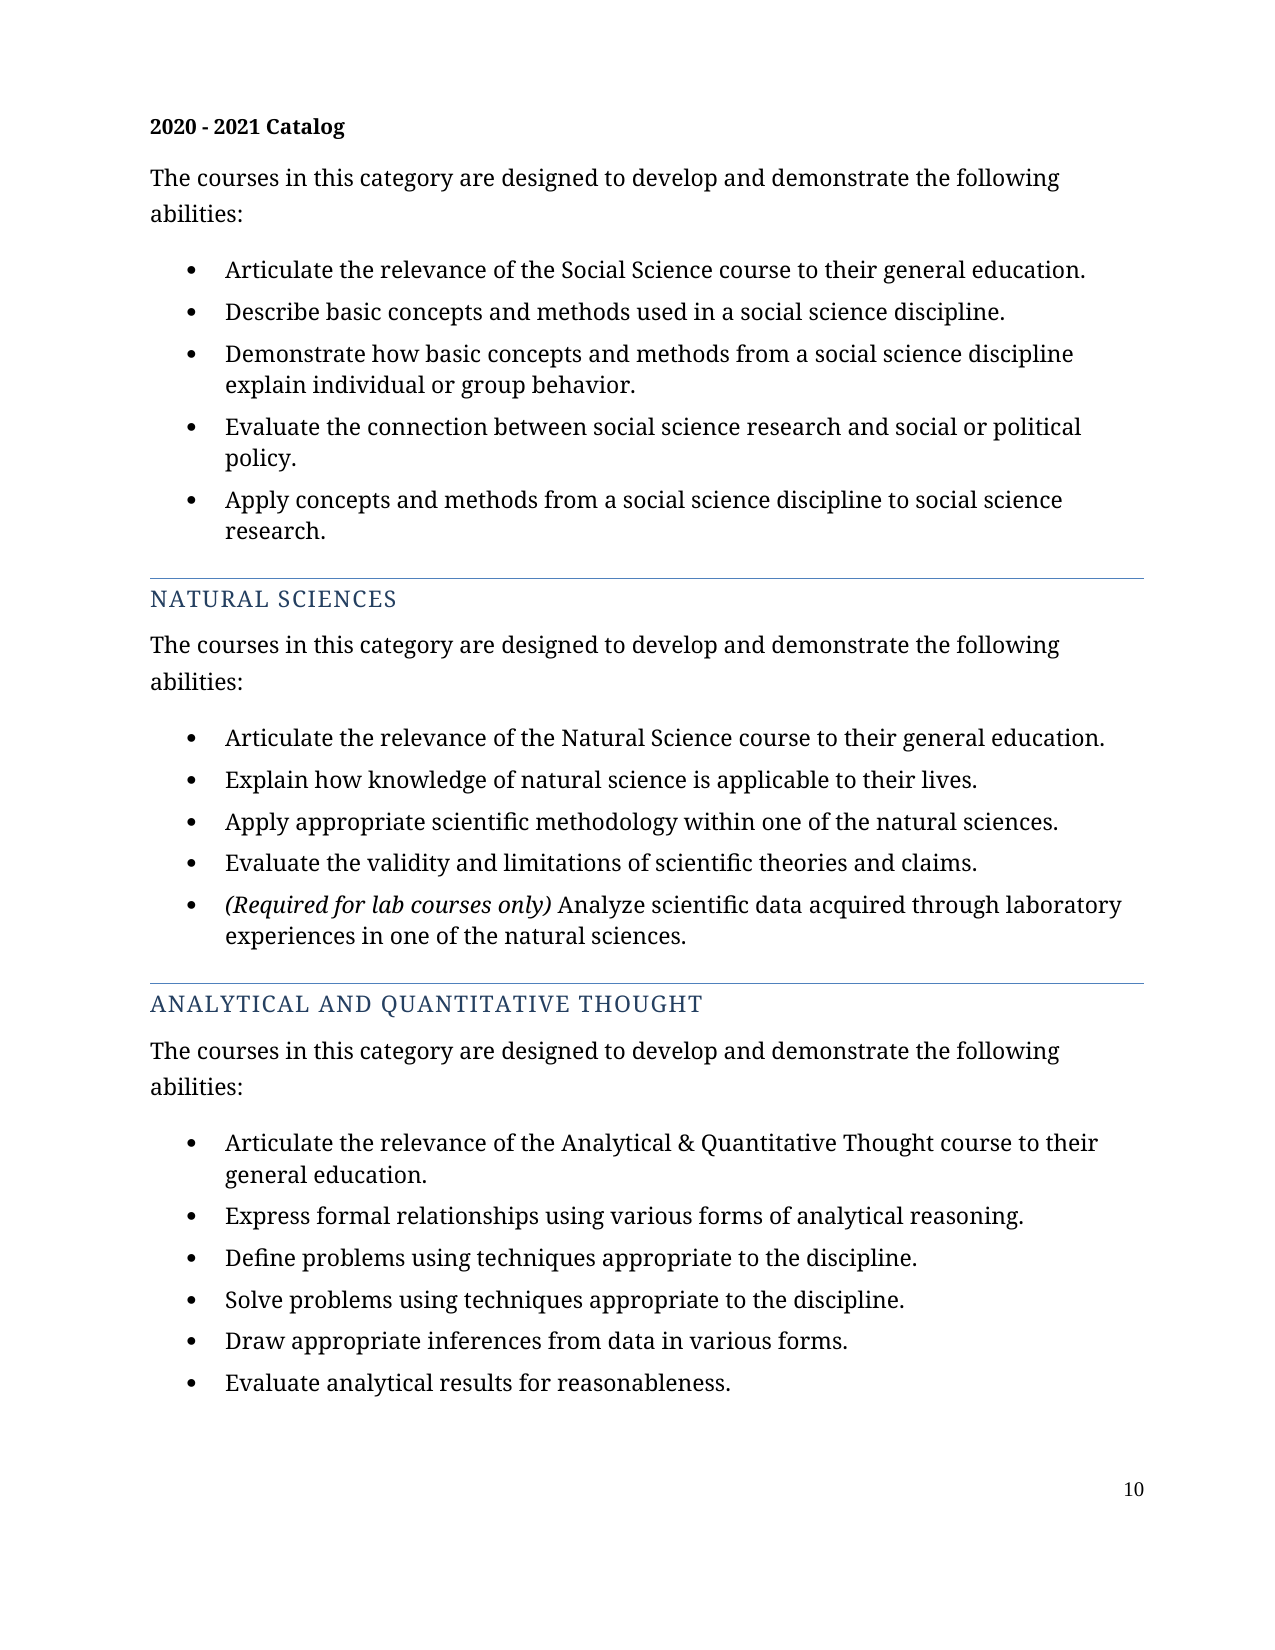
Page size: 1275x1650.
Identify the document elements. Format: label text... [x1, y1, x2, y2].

list (Required for lab courses only) Analyze scientific data acquired through laboratory experiences in one of the natural sciences. [187, 889, 1144, 951]
list Define problems using techniques appropriate to the discipline. [187, 1242, 1144, 1273]
text The courses in this category are designed to develop and demonstrate the following abilities: [150, 1035, 1144, 1102]
list Evaluate the connection between social science research and social or political policy. [187, 411, 1144, 473]
list Articulate the relevance of the Analytical & Quantitative Thought course to their general education. [187, 1127, 1144, 1190]
list Apply concepts and methods from a social science discipline to social science research. [187, 484, 1144, 546]
list Evaluate the validity and limitations of scientific theories and claims. [187, 847, 1144, 878]
text The courses in this category are designed to develop and demonstrate the following abilities: [150, 162, 1144, 229]
list Apply appropriate scientific methodology within one of the natural sciences. [187, 806, 1144, 837]
list Evaluate analytical results for reasonableness. [187, 1367, 1144, 1398]
subtitle Natural Sciences [150, 579, 1144, 614]
list Articulate the relevance of the Social Science course to their general education. [187, 254, 1144, 286]
list Articulate the relevance of the Natural Science course to their general education. [187, 722, 1144, 753]
list Draw appropriate inferences from data in various forms. [187, 1325, 1144, 1357]
list Express formal relationships using various forms of analytical reasoning. [187, 1200, 1144, 1232]
list Explain how knowledge of natural science is applicable to their lives. [187, 764, 1144, 795]
text The courses in this category are designed to develop and demonstrate the following abilities: [150, 629, 1144, 697]
list Solve problems using techniques appropriate to the discipline. [187, 1284, 1144, 1315]
subtitle Analytical and Quantitative Thought [150, 984, 1144, 1019]
list Demonstrate how basic concepts and methods from a social science discipline explain individual or group behavior. [187, 338, 1144, 400]
list Describe basic concepts and methods used in a social science discipline. [187, 296, 1144, 327]
